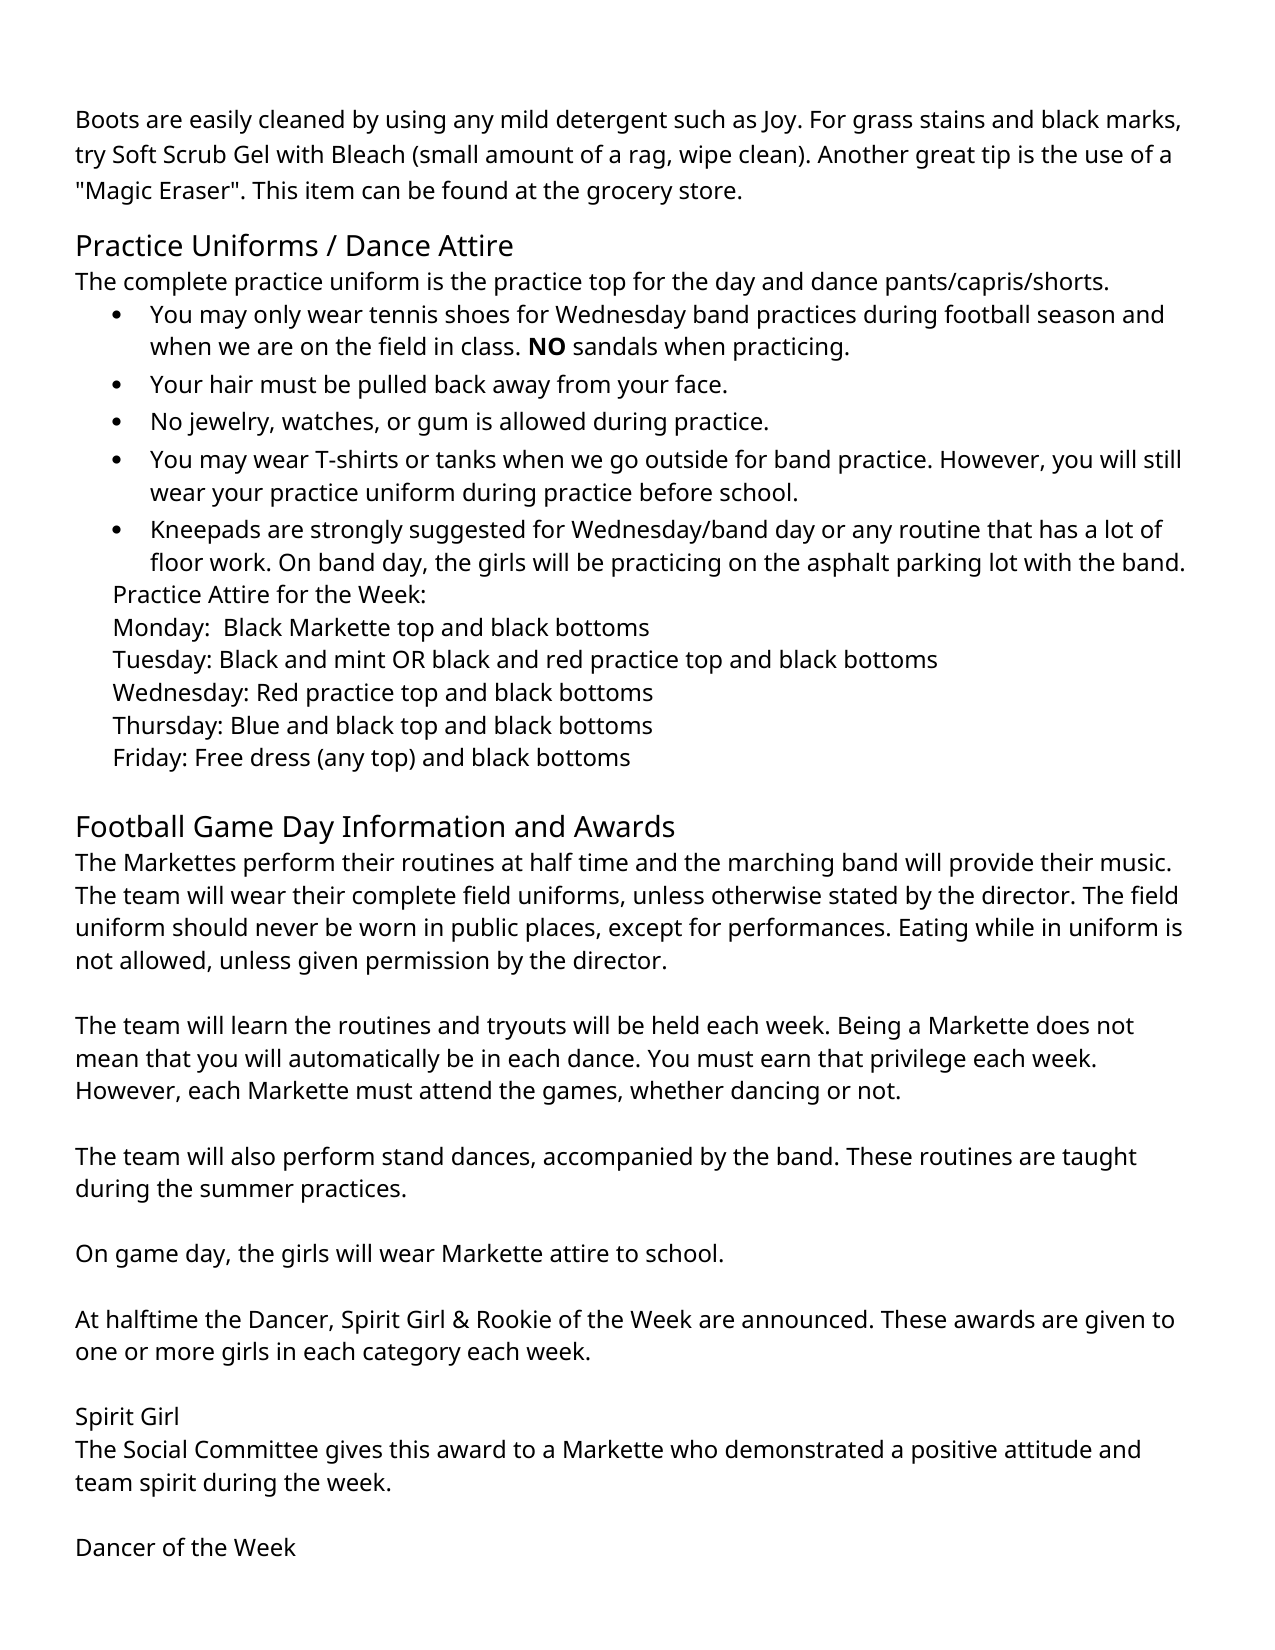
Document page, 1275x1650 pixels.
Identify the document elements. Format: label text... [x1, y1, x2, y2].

text Boots are easily cleaned by using any mild detergent such as Joy. For grass stains and black marks, try Soft Scrub Gel with Bleach (small amount of a rag, wipe clean). Another great tip is the use of a "Magic Eraser". This item can be found at the grocery store. [75, 103, 1200, 206]
text Dancer of the Week [75, 1531, 1200, 1563]
text Tuesday: Black and mint OR black and red practice top and black bottoms [112, 643, 1200, 676]
text Monday: Black Markette top and black bottoms [112, 611, 1200, 643]
text The complete practice uniform is the practice top for the day and dance pants/capris/shorts. [75, 265, 1200, 298]
text Wednesday: Red practice top and black bottoms [112, 676, 1200, 708]
text Practice Attire for the Week: [112, 578, 1200, 611]
list No jewelry, watches, or gum is allowed during practice. [112, 405, 1200, 438]
text The team will learn the routines and tryouts will be held each week. Being a Markette does not mean that you will automatically be in each dance. You must earn that privilege each week. However, each Markette must attend the games, whether dancing or not. [75, 1009, 1200, 1107]
list Kneepads are strongly suggested for Wednesday/band day or any routine that has a lot of floor work. On band day, the girls will be practicing on the asphalt parking lot with the band. [112, 513, 1200, 578]
list Your hair must be pulled back away from your face. [112, 368, 1200, 400]
text The Social Committee gives this award to a Markette who demonstrated a positive attitude and team spirit during the week. [75, 1433, 1200, 1498]
text On game day, the girls will wear Markette attire to school. [75, 1237, 1200, 1270]
text At halftime the Dancer, Spirit Girl & Rookie of the Week are announced. These awards are given to one or more girls in each category each week. [75, 1302, 1200, 1368]
text Friday: Free dress (any top) and black bottoms [112, 741, 1200, 774]
text Spirit Girl [75, 1400, 1200, 1433]
text Thursday: Blue and black top and black bottoms [112, 708, 1200, 741]
text Practice Uniforms / Dance Attire [75, 225, 1200, 265]
text The Markettes perform their routines at half time and the marching band will provide their music. The team will wear their complete field uniforms, unless otherwise stated by the director. The field uniform should never be worn in public places, except for performances. Eating while in uniform is not allowed, unless given permission by the director. [75, 846, 1200, 976]
text The team will also perform stand dances, accompanied by the band. These routines are taught during the summer practices. [75, 1139, 1200, 1204]
list You may wear T-shirts or tanks when we go outside for band practice. However, you will still wear your practice uniform during practice before school. [112, 443, 1200, 508]
text Football Game Day Information and Awards [75, 806, 1200, 846]
list You may only wear tennis shoes for Wednesday band practices during football season and when we are on the field in class. NO sandals when practicing. [112, 298, 1200, 363]
